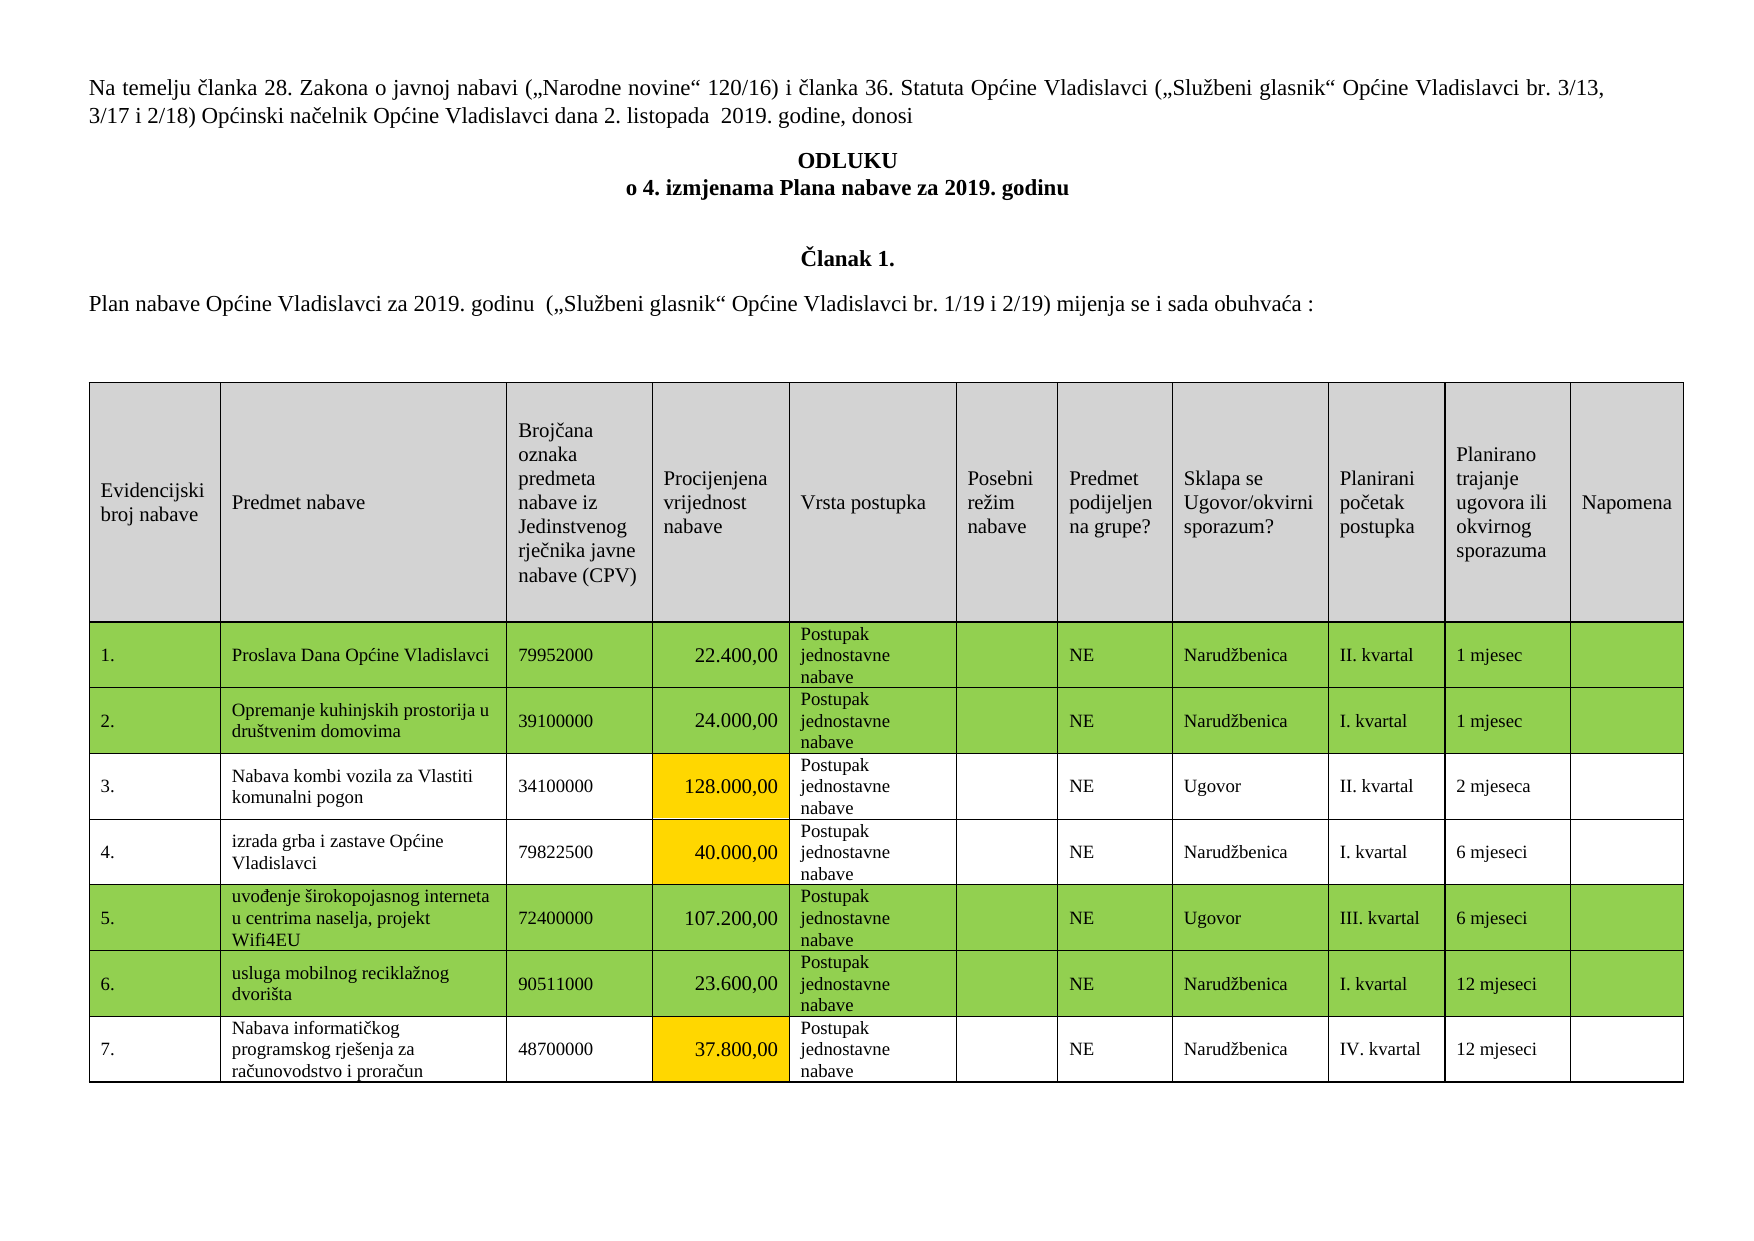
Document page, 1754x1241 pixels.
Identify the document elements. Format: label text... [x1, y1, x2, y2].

table_cell Opremanje kuhinjskih prostorija u društvenim domovima [221, 688, 506, 753]
table_cell 6. [90, 951, 220, 1016]
table_header Planirani početak postupka [1329, 383, 1444, 621]
table_cell usluga mobilnog reciklažnog dvorišta [221, 951, 506, 1016]
table_cell NE [1058, 885, 1172, 950]
table_cell I. kvartal [1329, 820, 1444, 884]
table_header Sklapa se Ugovor/okvirni sporazum? [1173, 383, 1328, 621]
table_cell izrada grba i zastave Općine Vladislavci [221, 820, 506, 884]
table_cell [1571, 688, 1683, 753]
table_cell Narudžbenica [1173, 688, 1328, 753]
table_cell 2 mjeseca [1446, 754, 1570, 818]
text Na temelju članka 28. Zakona o javnoj nabavi („Narodne novine“ 120/16) i članka 36. Statuta Općine Vladislavci („Službeni glasnik“ Općine Vladislavci br. 3/13, 3/17 i 2/18) Općinski načelnik Općine Vladislavci dana 2. listopada 2019. godine, donosi [89, 74, 1606, 129]
table_cell 79822500 [507, 820, 652, 884]
table_cell 1 mjesec [1446, 688, 1570, 753]
table_cell Postupak jednostavne nabave [790, 820, 956, 884]
table_cell 22.400,00 [653, 623, 789, 687]
table_header Napomena [1571, 383, 1683, 621]
text o 4. izmjenama Plana nabave za 2019. godinu [89, 174, 1606, 200]
table_cell 34100000 [507, 754, 652, 818]
table_cell [957, 623, 1057, 687]
table_cell Nabava informatičkog programskog rješenja za računovodstvo i proračun [221, 1017, 506, 1081]
table_cell 48700000 [507, 1017, 652, 1081]
table_cell 4. [90, 820, 220, 884]
table_cell 7. [90, 1017, 220, 1081]
table_cell I. kvartal [1329, 951, 1444, 1016]
table_cell 128.000,00 [653, 754, 789, 818]
table_cell [957, 885, 1057, 950]
table_cell Postupak jednostavne nabave [790, 885, 956, 950]
table_cell 79952000 [507, 623, 652, 687]
table_cell Narudžbenica [1173, 951, 1328, 1016]
text Članak 1. [89, 245, 1606, 272]
table_header Evidencijski broj nabave [90, 383, 220, 621]
table_cell NE [1058, 1017, 1172, 1081]
table_cell [1571, 885, 1683, 950]
table_cell III. kvartal [1329, 885, 1444, 950]
table_cell Narudžbenica [1173, 820, 1328, 884]
table_cell [957, 1017, 1057, 1081]
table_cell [790, 1017, 956, 1081]
text Plan nabave Općine Vladislavci za 2019. godinu („Službeni glasnik“ Općine Vladislavci br. 1/19 i 2/19) mijenja se i sada obuhvaća : [89, 290, 1606, 317]
table_cell uvođenje širokopojasnog interneta u centrima naselja, projekt Wifi4EU [221, 885, 506, 950]
table_header Brojčana oznaka predmeta nabave iz Jedinstvenog rječnika javne nabave (CPV) [507, 383, 652, 621]
table_cell Postupak jednostavne nabave [790, 754, 956, 818]
table_cell 90511000 [507, 951, 652, 1016]
table_cell NE [1058, 754, 1172, 818]
table_cell Narudžbenica [1173, 1017, 1328, 1081]
text ODLUKU [89, 147, 1606, 174]
table_cell 6 mjeseci [1446, 820, 1570, 884]
table_cell [1571, 754, 1683, 818]
table_cell Ugovor [1173, 754, 1328, 818]
table_cell 23.600,00 [653, 951, 789, 1016]
table_cell [957, 951, 1057, 1016]
table_cell 3. [90, 754, 220, 818]
table_cell 72400000 [507, 885, 652, 950]
table_header Predmet nabave [221, 383, 506, 621]
table_cell Proslava Dana Općine Vladislavci [221, 623, 506, 687]
table_cell NE [1058, 820, 1172, 884]
table_cell [1571, 820, 1683, 884]
table_cell NE [1058, 688, 1172, 753]
table_cell [1571, 951, 1683, 1016]
table_cell 24.000,00 [653, 688, 789, 753]
table_cell [957, 688, 1057, 753]
table_cell [1571, 623, 1683, 687]
table_cell Ugovor [1173, 885, 1328, 950]
table_cell [1571, 1017, 1683, 1081]
table_cell Postupak jednostavne nabave [790, 951, 956, 1016]
table_header Planirano trajanje ugovora ili okvirnog sporazuma [1446, 383, 1570, 621]
table_cell 40.000,00 [653, 820, 789, 884]
table_cell II. kvartal [1329, 623, 1444, 687]
table_cell I. kvartal [1329, 688, 1444, 753]
table_cell Postupak jednostavne nabave [790, 623, 956, 687]
table_cell 1 mjesec [1446, 623, 1570, 687]
table_cell 6 mjeseci [1446, 885, 1570, 950]
table_cell IV. kvartal [1329, 1017, 1444, 1081]
table_cell Postupak jednostavne nabave [790, 688, 956, 753]
table_header Predmet podijeljen na grupe? [1058, 383, 1172, 621]
table_cell Narudžbenica [1173, 623, 1328, 687]
table_cell NE [1058, 951, 1172, 1016]
table_cell [957, 820, 1057, 884]
table_cell 107.200,00 [653, 885, 789, 950]
table_cell 1. [90, 623, 220, 687]
table_cell NE [1058, 623, 1172, 687]
table_header Posebni režim nabave [957, 383, 1057, 621]
table_cell 12 mjeseci [1446, 951, 1570, 1016]
table_cell Nabava kombi vozila za Vlastiti komunalni pogon [221, 754, 506, 818]
table_header Procijenjena vrijednost nabave [653, 383, 789, 621]
table_cell 2. [90, 688, 220, 753]
table_cell 37.800,00 [653, 1017, 789, 1081]
table_cell 12 mjeseci [1446, 1017, 1570, 1081]
table_cell II. kvartal [1329, 754, 1444, 818]
table_cell [957, 754, 1057, 818]
table_header Vrsta postupka [790, 383, 956, 621]
table_cell 39100000 [507, 688, 652, 753]
table_cell 5. [90, 885, 220, 950]
